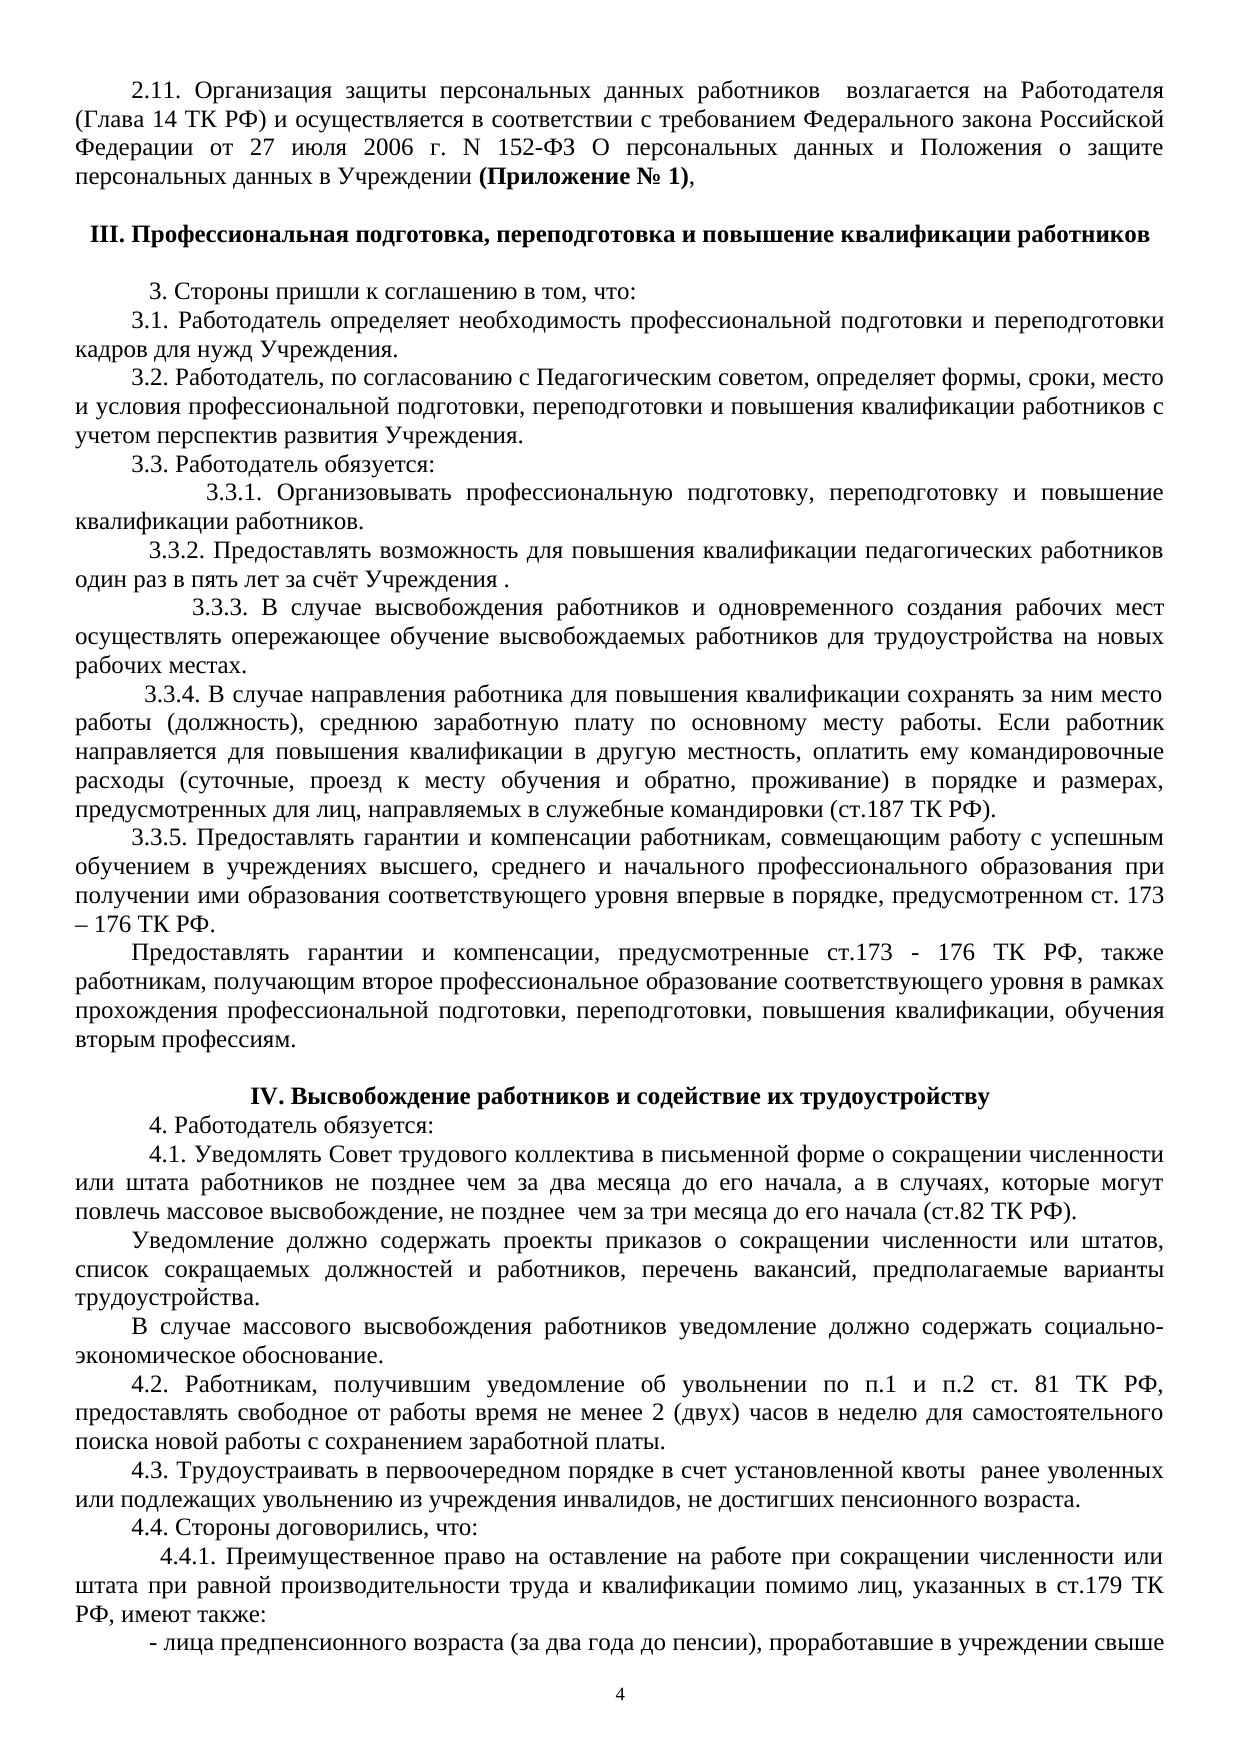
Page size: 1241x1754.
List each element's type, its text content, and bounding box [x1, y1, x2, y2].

text 3.3. Работодатель обязуется: [75, 449, 1165, 477]
text 3.3.4. В случае направления работника для повышения квалификации сохранять за ним место работы (должность), среднюю заработную плату по основному месту работы. Если работник направляется для повышения квалификации в другую местность, оплатить ему командировочные расходы (суточные, проезд к месту обучения и обратно, проживание) в порядке и размерах, предусмотренных для лиц, направляемых в служебные командировки (ст.187 ТК РФ). [75, 679, 1165, 822]
text 4. Работодатель обязуется: [75, 1110, 1165, 1139]
text 4.4. Стороны договорились, что: [75, 1512, 1165, 1541]
text 3.3.2. Предоставлять возможность для повышения квалификации педагогических работников один раз в пять лет за счёт Учреждения . [75, 535, 1165, 592]
text IV. Высвобождение работников и содействие их трудоустройству [75, 1081, 1165, 1110]
text В случае массового высвобождения работников уведомление должно содержать социально-экономическое обоснование. [75, 1311, 1165, 1369]
text III. Профессиональная подготовка, переподготовка и повышение квалификации работников [75, 219, 1165, 247]
text 3.2. Работодатель, по согласованию с Педагогическим советом, определяет формы, сроки, место и условия профессиональной подготовки, переподготовки и повышения квалификации работников с учетом перспектив развития Учреждения. [75, 362, 1165, 449]
text 4.3. Трудоустраивать в первоочередном порядке в счет установленной квоты ранее уволенных или подлежащих увольнению из учреждения инвалидов, не достигших пенсионного возраста. [75, 1455, 1165, 1512]
text 3.3.1. Организовывать профессиональную подготовку, переподготовку и повышение квалификации работников. [75, 477, 1165, 535]
text 3.3.5. Предоставлять гарантии и компенсации работникам, совмещающим работу с успешным обучением в учреждениях высшего, среднего и начального профессионального образования при получении ими образования соответствующего уровня впервые в порядке, предусмотренном ст. 173 – 176 ТК РФ. [75, 822, 1165, 937]
text 4.1. Уведомлять Совет трудового коллектива в письменной форме о сокращении численности или штата работников не позднее чем за два месяца до его начала, а в случаях, которые могут повлечь массовое высвобождение, не позднее чем за три месяца до его начала (ст.82 ТК РФ). [75, 1139, 1165, 1225]
text 3.1. Работодатель определяет необходимость профессиональной подготовки и переподготовки кадров для нужд Учреждения. [75, 305, 1165, 362]
text 4.4.1. Преимущественное право на оставление на работе при сокращении численности или штата при равной производительности труда и квалификации помимо лиц, указанных в ст.179 ТК РФ, имеют также: [75, 1541, 1165, 1627]
text 2.11. Организация защиты персональных данных работников возлагается на Работодателя (Глава 14 ТК РФ) и осуществляется в соответствии с требованием Федерального закона Российской Федерации от 27 июля 2006 г. N 152-ФЗ О персональных данных и Положения о защите персональных данных в Учреждении (Приложение № 1), [75, 75, 1165, 190]
text 4.2. Работникам, получившим уведомление об увольнении по п.1 и п.2 ст. 81 ТК РФ, предоставлять свободное от работы время не менее 2 (двух) часов в неделю для самостоятельного поиска новой работы с сохранением заработной платы. [75, 1369, 1165, 1455]
text 3. Стороны пришли к соглашению в том, что: [75, 276, 1165, 305]
text 3.3.3. В случае высвобождения работников и одновременного создания рабочих мест осуществлять опережающее обучение высвобождаемых работников для трудоустройства на новых рабочих местах. [75, 592, 1165, 679]
text Уведомление должно содержать проекты приказов о сокращении численности или штатов, список сокращаемых должностей и работников, перечень вакансий, предполагаемые варианты трудоустройства. [75, 1225, 1165, 1311]
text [75, 1627, 1165, 1656]
text Предоставлять гарантии и компенсации, предусмотренные ст.173 - 176 ТК РФ, также работникам, получающим второе профессиональное образование соответствующего уровня в рамках прохождения профессиональной подготовки, переподготовки, повышения квалификации, обучения вторым профессиям. [75, 937, 1165, 1052]
